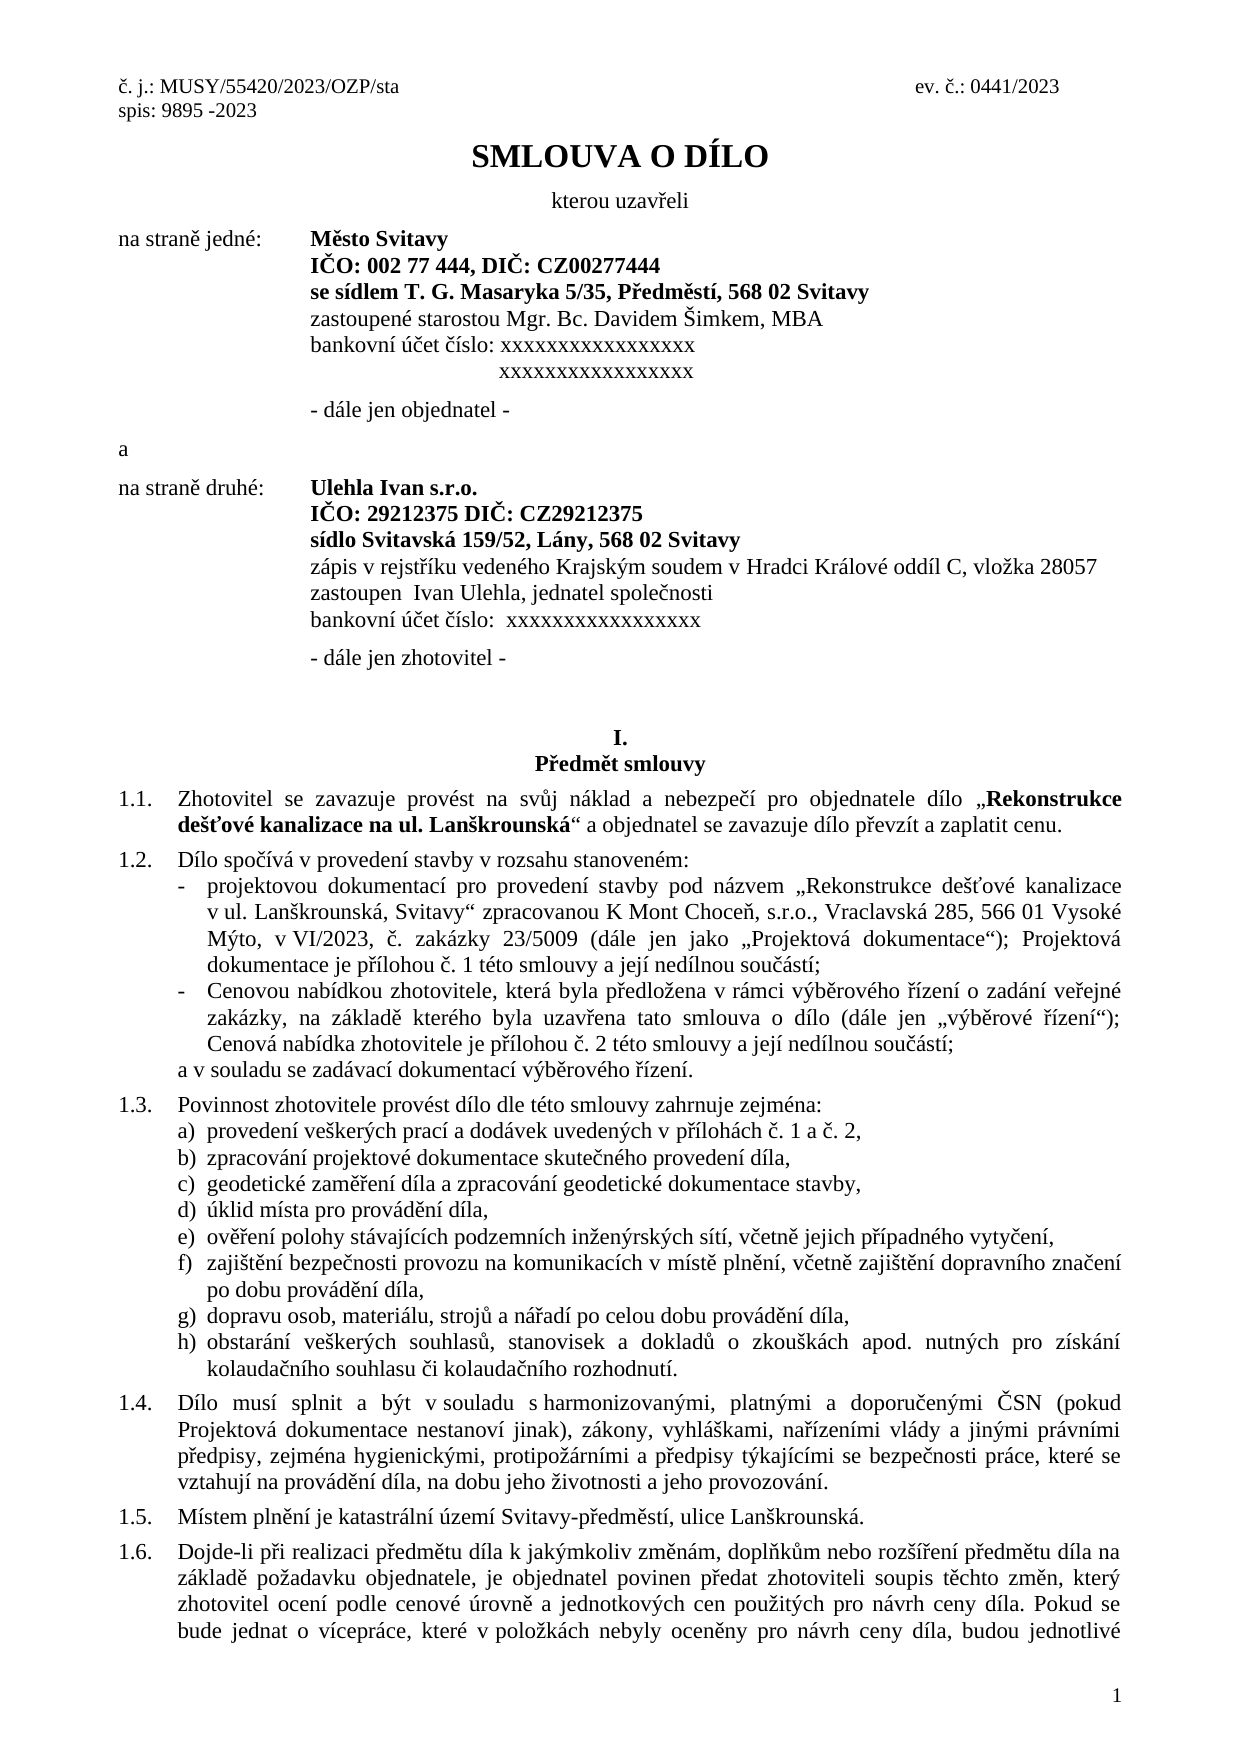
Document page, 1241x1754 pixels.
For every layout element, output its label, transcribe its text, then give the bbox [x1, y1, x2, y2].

text a v souladu se zadávací dokumentací výběrového řízení. [177, 1056, 1122, 1083]
list ověření polohy stávajících podzemních inženýrských sítí, včetně jejich případného vytyčení, [177, 1223, 1122, 1249]
text - projektovou dokumentací pro provedení stavby pod názvem „Rekonstrukce dešťové kanalizace v ul. Lanškrounská, Svitavy“ zpracovanou K Mont Choceň, s.r.o., Vraclavská 285, 566 01 Vysoké Mýto, v VI/2023, č. zakázky 23/5009 (dále jen jako „Projektová dokumentace“); Projektová dokumentace je přílohou č. 1 této smlouvy a její nedílnou součástí; [177, 872, 1122, 977]
text Předmět smlouvy [118, 750, 1122, 776]
list Povinnost zhotovitele provést dílo dle této smlouvy zahrnuje zejména: [118, 1091, 1122, 1117]
list Místem plnění je katastrální území Svitavy-předměstí, ulice Lanškrounská. [118, 1503, 1122, 1529]
text xxxxxxxxxxxxxxxxx [118, 357, 1122, 384]
text se sídlem T. G. Masaryka 5/35, Předměstí, 568 02 Svitavy [118, 278, 1122, 304]
list provedení veškerých prací a dodávek uvedených v přílohách č. 1 a č. 2, [177, 1117, 1122, 1144]
list obstarání veškerých souhlasů, stanovisek a dokladů o zkouškách apod. nutných pro získání kolaudačního souhlasu či kolaudačního rozhodnutí. [177, 1328, 1122, 1381]
text na straně druhé: Ulehla Ivan s.r.o. [118, 474, 1122, 500]
list Dílo musí splnit a být v souladu s harmonizovanými, platnými a doporučenými ČSN (pokud Projektová dokumentace nestanoví jinak), zákony, vyhláškami, nařízeními vlády a jinými právními předpisy, zejména hygienickými, protipožárními a předpisy týkajícími se bezpečnosti práce, které se vztahují na provádění díla, na dobu jeho životnosti a jeho provozování. [118, 1389, 1122, 1495]
text zápis v rejstříku vedeného Krajským soudem v Hradci Králové oddíl C, vložka 28057 [310, 553, 1122, 579]
text - Cenovou nabídkou zhotovitele, která byla předložena v rámci výběrového řízení o zadání veřejné zakázky, na základě kterého byla uzavřena tato smlouva o dílo (dále jen „výběrové řízení“); Cenová nabídka zhotovitele je přílohou č. 2 této smlouvy a její nedílnou součástí; [177, 977, 1122, 1056]
text - dále jen zhotovitel - [118, 644, 1122, 671]
text bankovní účet číslo: xxxxxxxxxxxxxxxxx [118, 331, 1122, 357]
text kterou uzavřeli [118, 187, 1122, 213]
list geodetické zaměření díla a zpracování geodetické dokumentace stavby, [177, 1170, 1122, 1197]
list úklid místa pro provádění díla, [177, 1197, 1122, 1223]
text bankovní účet číslo: xxxxxxxxxxxxxxxxx [118, 606, 1122, 632]
text SMLOUVA O DÍLO [118, 136, 1122, 174]
list zpracování projektové dokumentace skutečného provedení díla, [177, 1144, 1122, 1170]
list zajištění bezpečnosti provozu na komunikacích v místě plnění, včetně zajištění dopravního značení po dobu provádění díla, [177, 1249, 1122, 1302]
text IČO: 002 77 444, DIČ: CZ00277444 [118, 252, 1122, 278]
list Dílo spočívá v provedení stavby v rozsahu stanoveném: [118, 846, 1122, 872]
text sídlo Svitavská 159/52, Lány, 568 02 Svitavy [118, 527, 1122, 553]
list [118, 1538, 1122, 1643]
text zastoupené starostou Mgr. Bc. Davidem Šimkem, MBA [118, 304, 1122, 331]
text zastoupen Ivan Ulehla, jednatel společnosti [118, 579, 1122, 606]
text a [118, 435, 1122, 461]
list Zhotovitel se zavazuje provést na svůj náklad a nebezpečí pro objednatele dílo „Rekonstrukce dešťové kanalizace na ul. Lanškrounská“ a objednatel se zavazuje dílo převzít a zaplatit cenu. [118, 784, 1122, 837]
text IČO: 29212375 DIČ: CZ29212375 [118, 500, 1122, 527]
text na straně jedné: Město Svitavy [118, 226, 1122, 252]
text I. [118, 723, 1122, 750]
list dopravu osob, materiálu, strojů a nářadí po celou dobu provádění díla, [177, 1302, 1122, 1328]
text - dále jen objednatel - [118, 396, 1122, 422]
